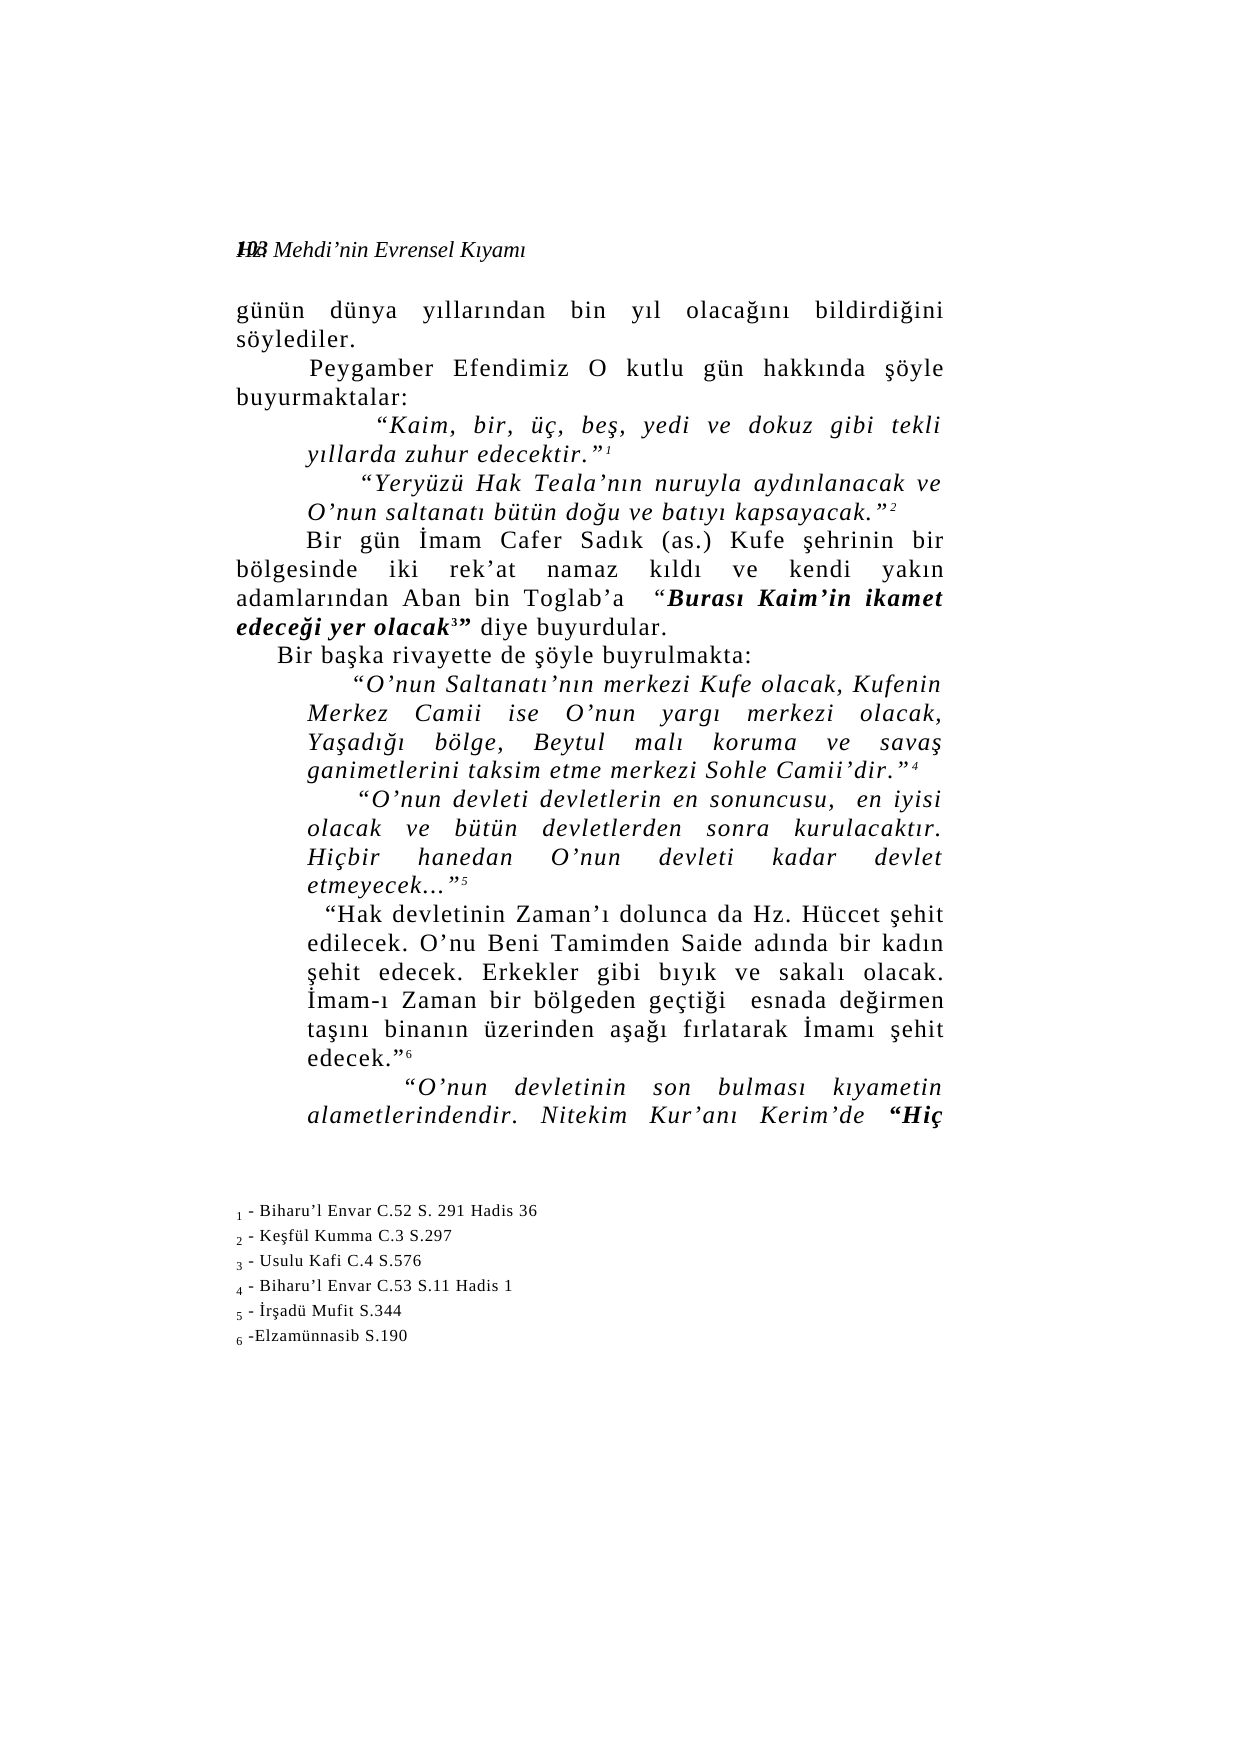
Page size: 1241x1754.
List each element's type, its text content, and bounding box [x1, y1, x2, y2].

text Bir başka rivayette de şöyle buyrulmakta: [236, 640, 945, 669]
text “Hak devletinin Zaman’ı dolunca da Hz. Hüccet şehit edilecek. O’nu Beni Tamimden Saide adında bir kadın şehit edecek. Erkekler gibi bıyık ve sakalı olacak. İmam-ı Zaman bir bölgeden geçtiği esnada değirmen taşını binanın üzerinden aşağı fırlatarak İmamı şehit edecek.” [307, 899, 945, 1072]
text “O’nun devleti devletlerin en sonuncusu, en iyisi olacak ve bütün devletlerden sonra kurulacaktır. Hiçbir hanedan O’nun devleti kadar devlet etmeyecek...” [307, 784, 945, 899]
text “Bilginler gezegenlerin dönüşünde en ufak bir değişikliğin yeryüzünün yok olmasına sebep olacağını belirtmekteler.” İmam Hazretleri bu soruya verdiği cevapta, mahlukatı yoktan var eden Allah Teala'nın Resulüne ayı ortadan ikiye yarma gibi bir mucizeyi ve öteki peygamberlerine de imkânsız gibi gözüken daha nice mucizeleri gerçekleştirme kudreti verdiği gibi kıyamet günlerinin uzayacağını da haber verdiğini ve her günün dünya yıllarından bin yıl olacağını bildirdiğini söylediler. [236, 295, 945, 353]
text “O’nun devletinin son bulması kıyametin alametlerindendir. Nitekim Kur’anı Kerim’de “Hiç şüphesiz o, kıyamet saati için bir ilimdir” diye buyrulmaktadır.” [307, 1072, 945, 1158]
text “Kaim, bir, üç, beş, yedi ve dokuz gibi tekli yıllarda zuhur edecektir.” [307, 410, 945, 468]
text “Yeryüzü Hak Teala’nın nuruyla aydınlanacak ve O’nun saltanatı bütün doğu ve batıyı kapsayacak.” [307, 468, 945, 525]
text Peygamber Efendimiz O kutlu gün hakkında şöyle buyurmaktalar: [236, 353, 945, 410]
text “O’nun Saltanatı’nın merkezi Kufe olacak, Kufenin Merkez Camii ise O’nun yargı merkezi olacak, Yaşadığı bölge, Beytul malı koruma ve savaş ganimetlerini taksim etme merkezi Sohle Camii’dir.” [307, 669, 945, 784]
text Bir gün İmam Cafer Sadık (as.) Kufe şehrinin bir bölgesinde iki rek’at namaz kıldı ve kendi yakın adamlarından Aban bin Toglab’a “Burası Kaim’in ikamet edeceği yer olacak” diye buyurdular. [236, 525, 945, 640]
